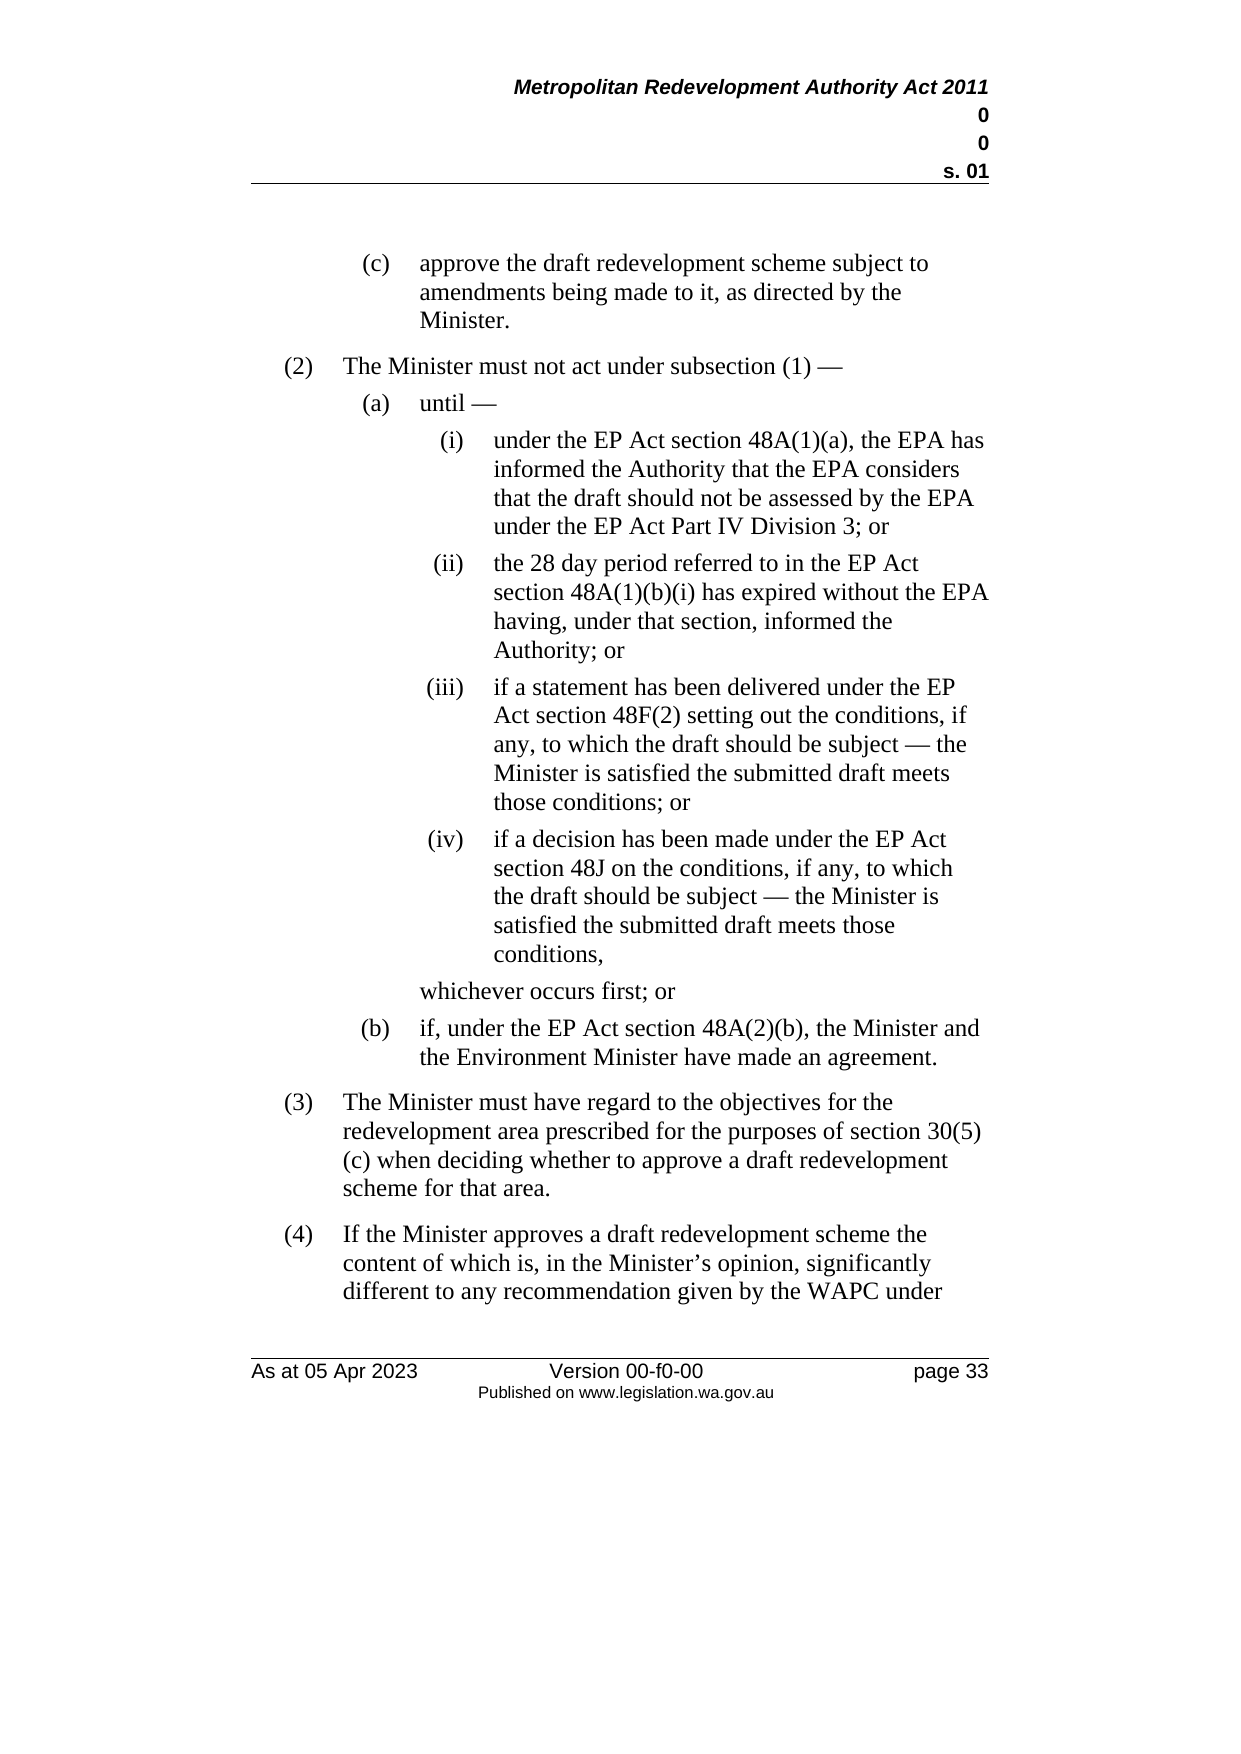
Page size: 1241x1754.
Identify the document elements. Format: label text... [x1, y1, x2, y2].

text (i) under the EP Act section 48A(1)(a), the EPA has informed the Authority that the EPA considers that the draft should not be assessed by the EPA under the EP Act Part IV Division 3; or [251, 425, 989, 540]
text whichever occurs first; or [251, 976, 989, 1005]
text (iv) if a decision has been made under the EP Act section 48J on the conditions, if any, to which the draft should be subject — the Minister is satisfied the submitted draft meets those conditions, [251, 824, 989, 968]
text (iii) if a statement has been delivered under the EP Act section 48F(2) setting out the conditions, if any, to which the draft should be subject — the Minister is satisfied the submitted draft meets those conditions; or [251, 672, 989, 816]
text (3) The Minister must have regard to the objectives for the redevelopment area prescribed for the purposes of section 30(5)(c) when deciding whether to approve a draft redevelopment scheme for that area. [251, 1087, 989, 1202]
text (c) approve the draft redevelopment scheme subject to amendments being made to it, as directed by the Minister. [251, 248, 989, 334]
text (ii) the 28 day period referred to in the EP Act section 48A(1)(b)(i) has expired without the EPA having, under that section, informed the Authority; or [251, 548, 989, 663]
text (b) if, under the EP Act section 48A(2)(b), the Minister and the Environment Minister have made an agreement. [251, 1013, 989, 1071]
text (2) The Minister must not act under subsection (1) — [251, 351, 989, 380]
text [251, 1219, 989, 1305]
text (a) until — [251, 388, 989, 417]
